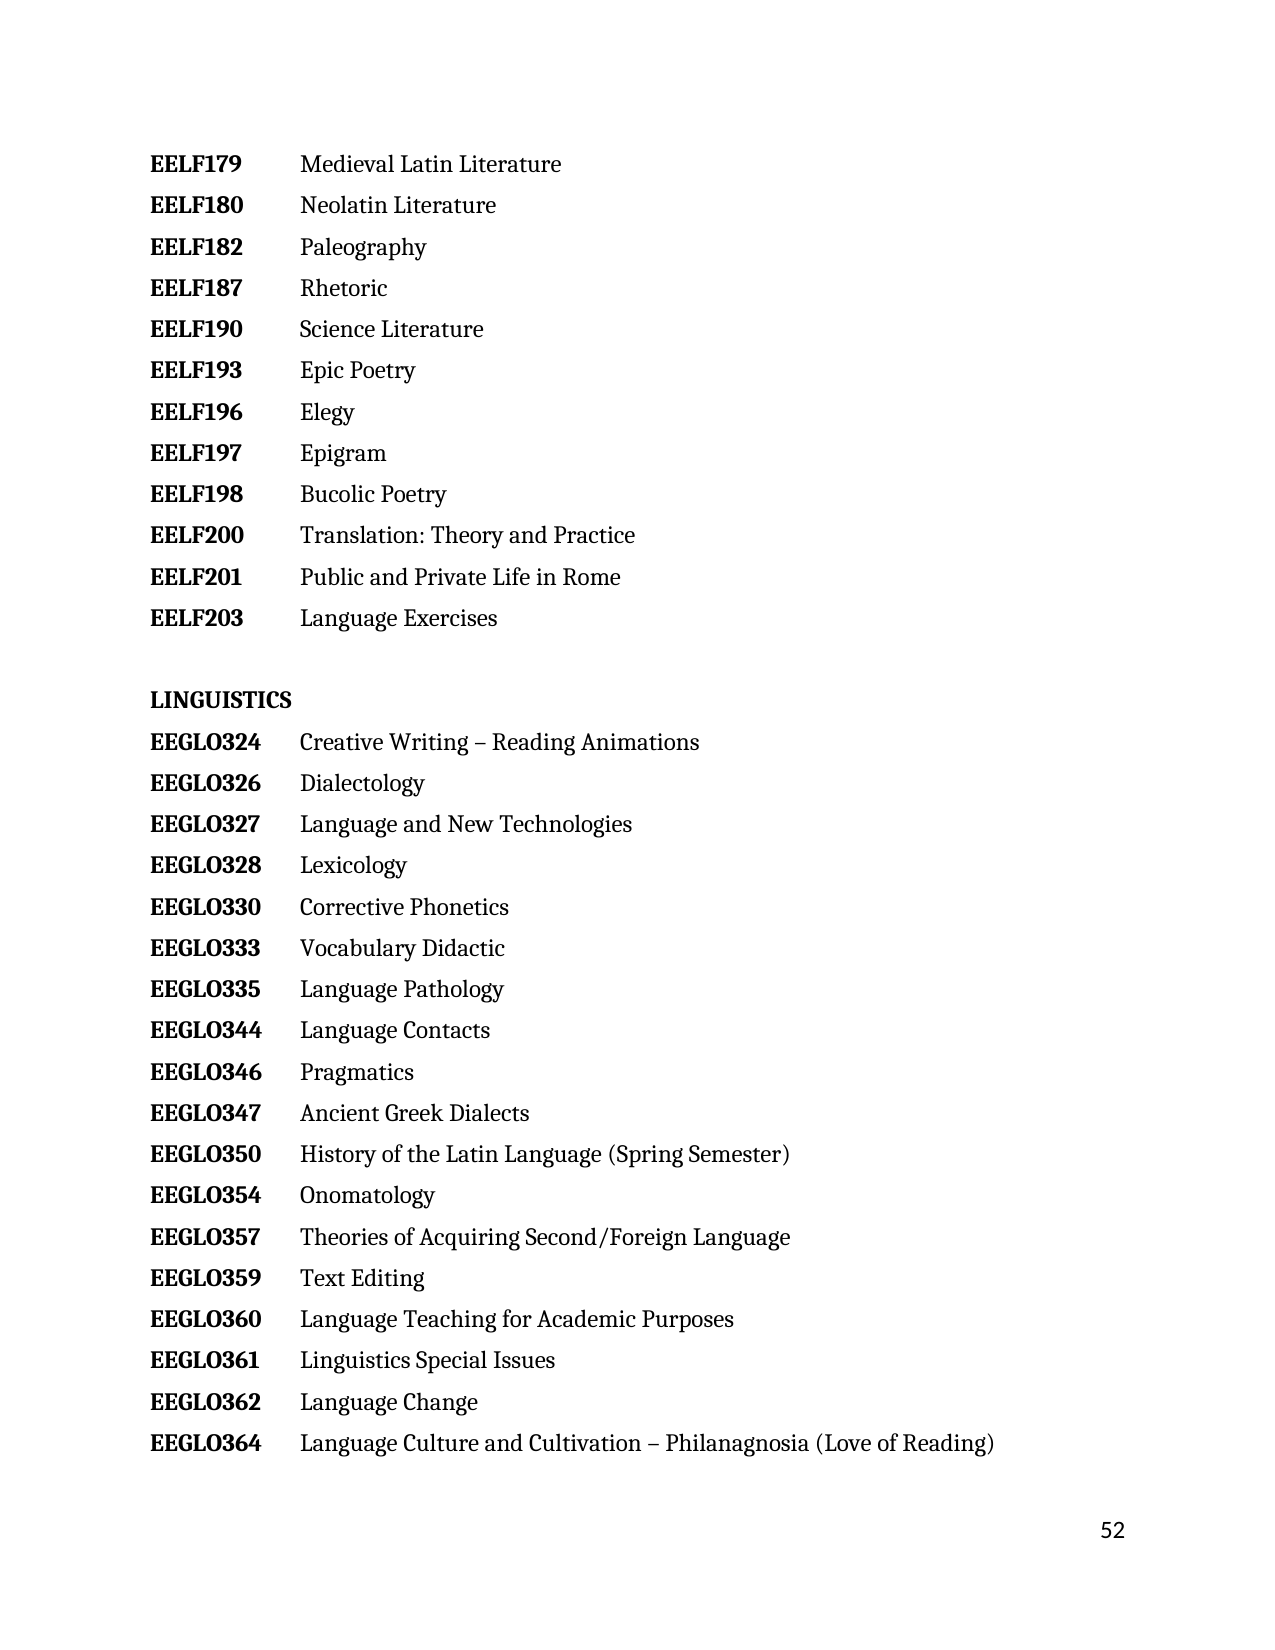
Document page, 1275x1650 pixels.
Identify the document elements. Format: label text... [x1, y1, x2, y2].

text EELF196 Elegy [150, 397, 1125, 426]
text EEGLO364 Language Culture and Cultivation – Philanagnosia (Love of Reading) [150, 1429, 1125, 1457]
text EEGLO327 Language and New Technologies [150, 810, 1125, 839]
text EEGLO326 Dialectology [150, 769, 1125, 797]
text EEGLO354 Onomatology [150, 1181, 1125, 1210]
text EELF179 Medieval Latin Literature [150, 150, 1125, 179]
text LINGUISTICS [150, 686, 1125, 715]
text EEGLO361 Linguistics Special Issues [150, 1346, 1125, 1375]
text EELF182 Paleography [150, 232, 1125, 261]
text EEGLO359 Text Editing [150, 1264, 1125, 1292]
text EEGLO324 Creative Writing – Reading Animations [150, 727, 1125, 756]
text EELF203 Language Exercises [150, 604, 1125, 632]
text EEGLO344 Language Contacts [150, 1016, 1125, 1045]
text EELF197 Epigram [150, 439, 1125, 467]
text EELF201 Public and Private Life in Rome [150, 562, 1125, 591]
text EEGLO357 Theories of Acquiring Second/Foreign Language [150, 1222, 1125, 1251]
text EELF193 Epic Poetry [150, 356, 1125, 385]
text EELF180 Neolatin Literature [150, 191, 1125, 220]
text EEGLO362 Language Change [150, 1387, 1125, 1416]
text EEGLO335 Language Pathology [150, 975, 1125, 1004]
text EEGLO330 Corrective Phonetics [150, 892, 1125, 921]
text EEGLO350 History of the Latin Language (Spring Semester) [150, 1140, 1125, 1169]
text EEGLO347 Ancient Greek Dialects [150, 1099, 1125, 1127]
text EEGLO328 Lexicology [150, 851, 1125, 880]
text EELF190 Science Literature [150, 315, 1125, 344]
text EELF200 Translation: Theory and Practice [150, 521, 1125, 550]
text EEGLO346 Pragmatics [150, 1057, 1125, 1086]
text EELF198 Bucolic Poetry [150, 480, 1125, 509]
text EELF187 Rhetoric [150, 274, 1125, 302]
text EEGLO360 Language Teaching for Academic Purposes [150, 1305, 1125, 1334]
text EEGLO333 Vocabulary Didactic [150, 934, 1125, 962]
